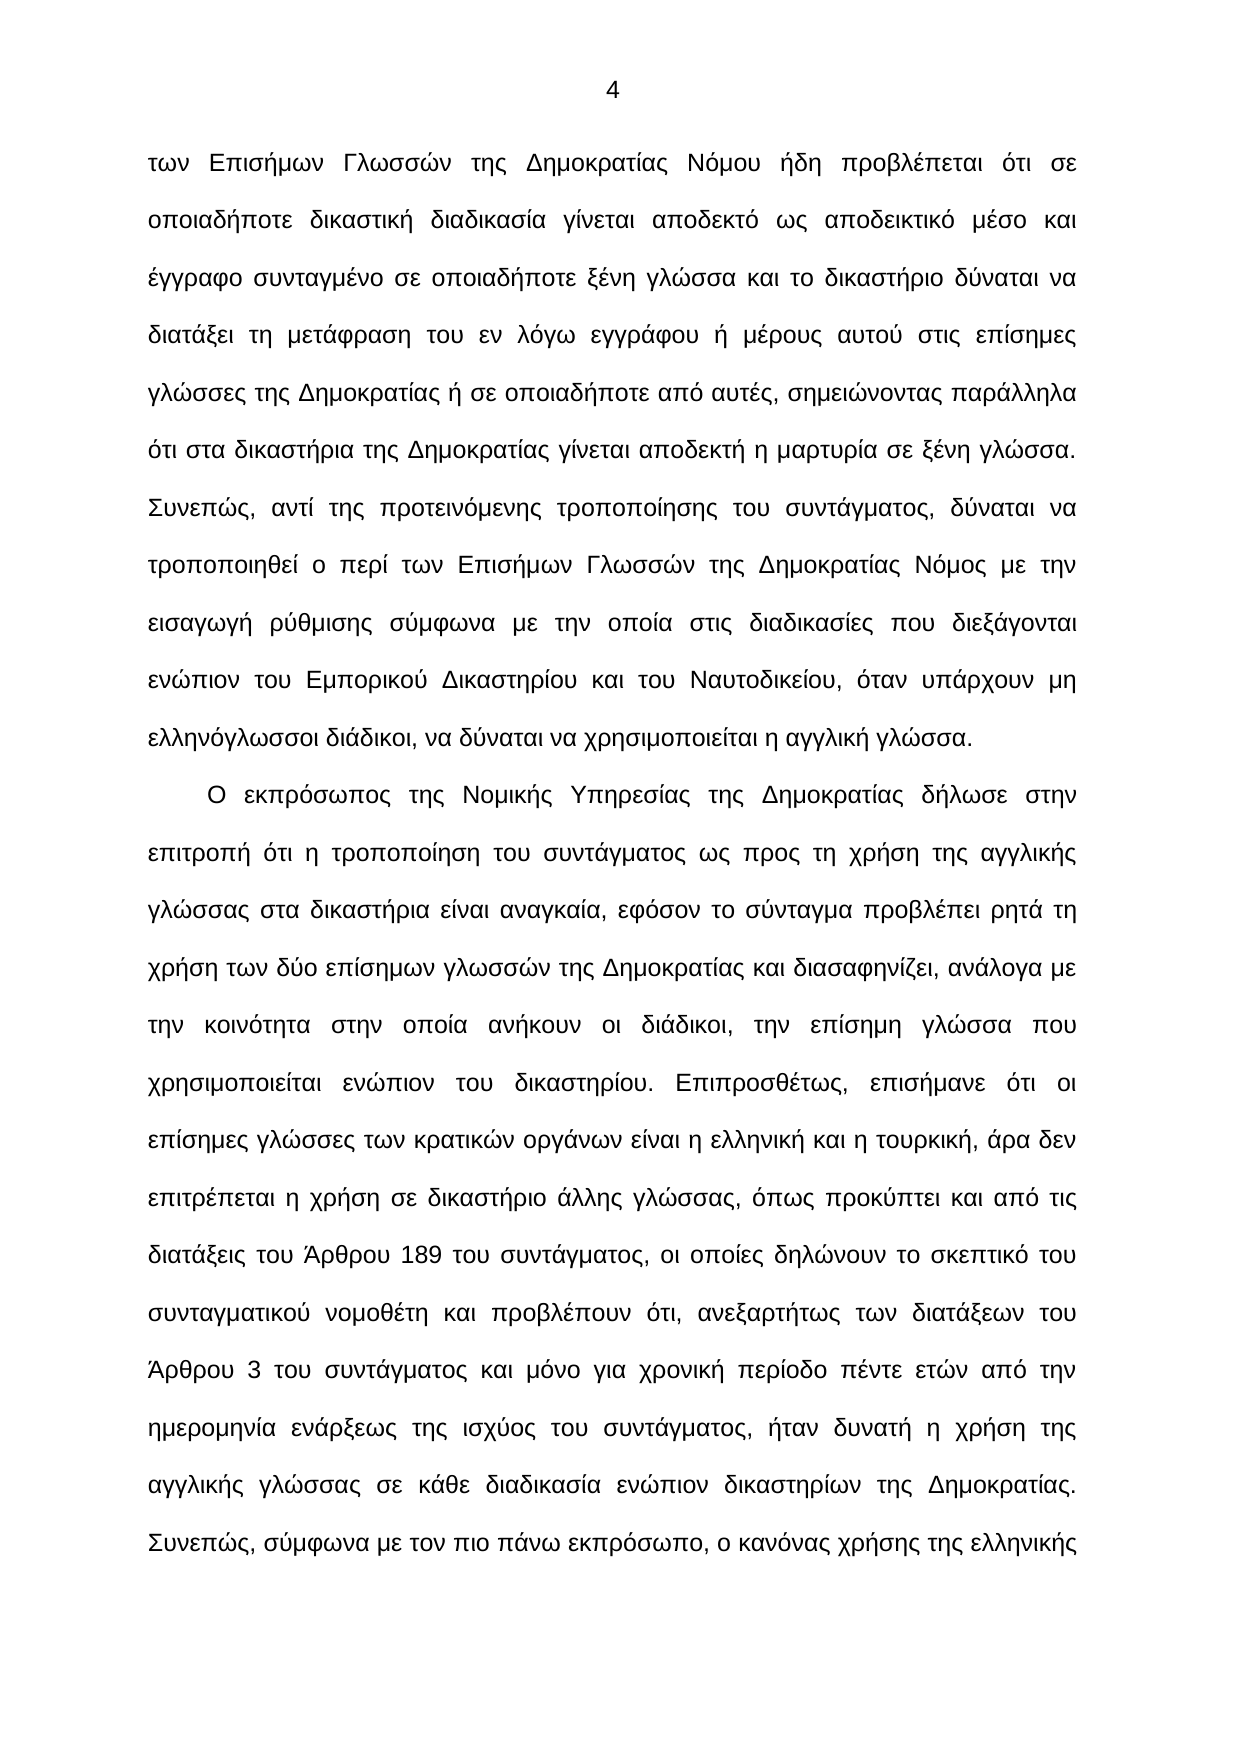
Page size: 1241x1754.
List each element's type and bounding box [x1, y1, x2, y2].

text [148, 780, 1078, 1556]
text [148, 148, 1078, 751]
